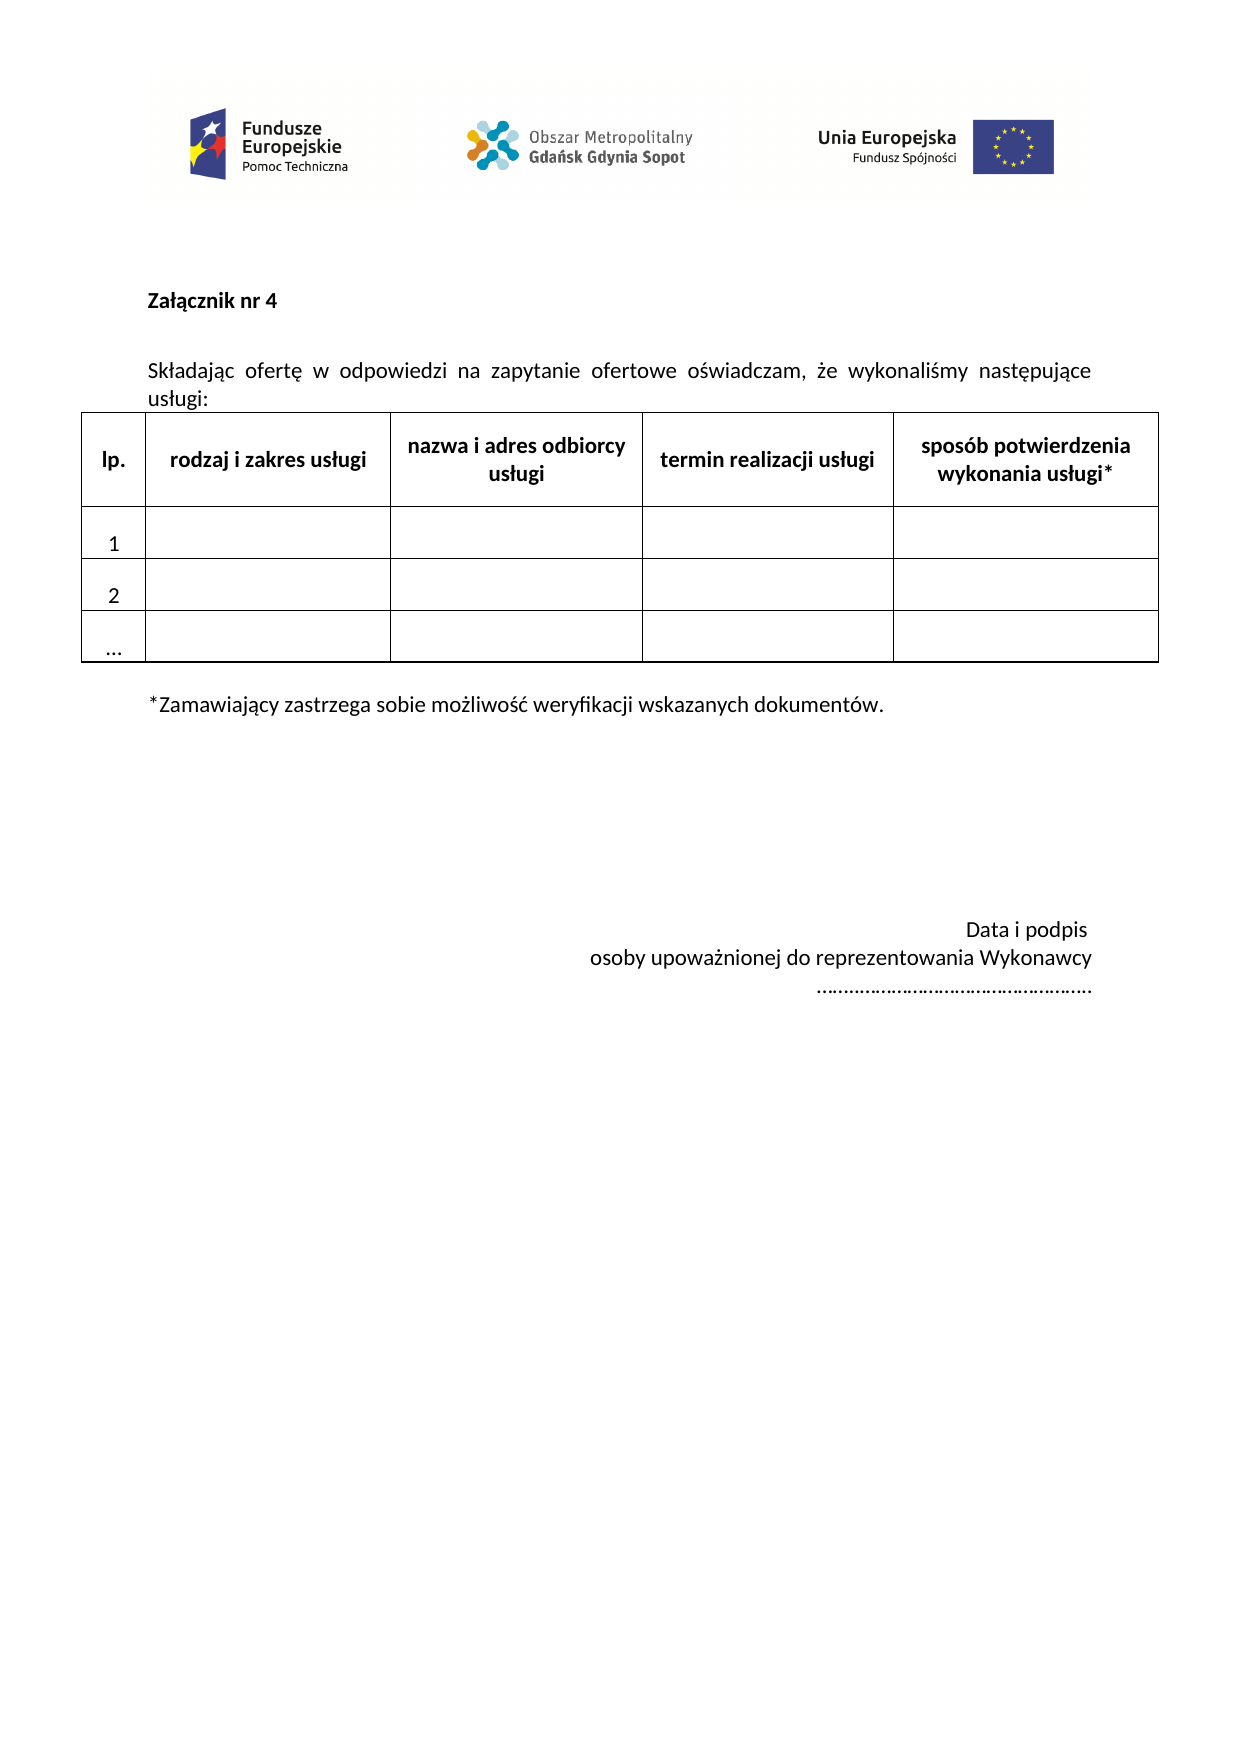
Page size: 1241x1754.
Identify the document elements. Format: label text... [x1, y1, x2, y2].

text Składając ofertę w odpowiedzi na zapytanie ofertowe oświadczam, że wykonaliśmy następujące usługi: [148, 356, 1093, 412]
table_header sposób potwierdzenia wykonania usługi* [894, 413, 1158, 506]
text Data i podpis osoby upoważnionej do reprezentowania Wykonawcy [148, 915, 1093, 971]
table_cell … [82, 611, 145, 661]
table_cell [643, 507, 893, 557]
text *Zamawiający zastrzega sobie możliwość weryfikacji wskazanych dokumentów. [148, 691, 1093, 718]
table_cell [391, 559, 642, 609]
picture [147, 73, 1093, 202]
table_cell [894, 559, 1158, 609]
table_header lp. [82, 413, 145, 506]
table_cell [146, 559, 390, 609]
table_cell [894, 507, 1158, 557]
table_cell [391, 611, 642, 661]
table_cell 1 [82, 507, 145, 557]
table_cell [146, 611, 390, 661]
table_header termin realizacji usługi [643, 413, 893, 506]
text ……..…………………………………….. [148, 971, 1093, 999]
table_cell [894, 611, 1158, 661]
table_cell [391, 507, 642, 557]
table_header rodzaj i zakres usługi [146, 413, 390, 506]
table_cell [146, 507, 390, 557]
text Załącznik nr 4 [148, 286, 1093, 314]
table_cell [643, 611, 893, 661]
table_header nazwa i adres odbiorcy usługi [391, 413, 642, 506]
table_cell 2 [82, 559, 145, 609]
table_cell [643, 559, 893, 609]
